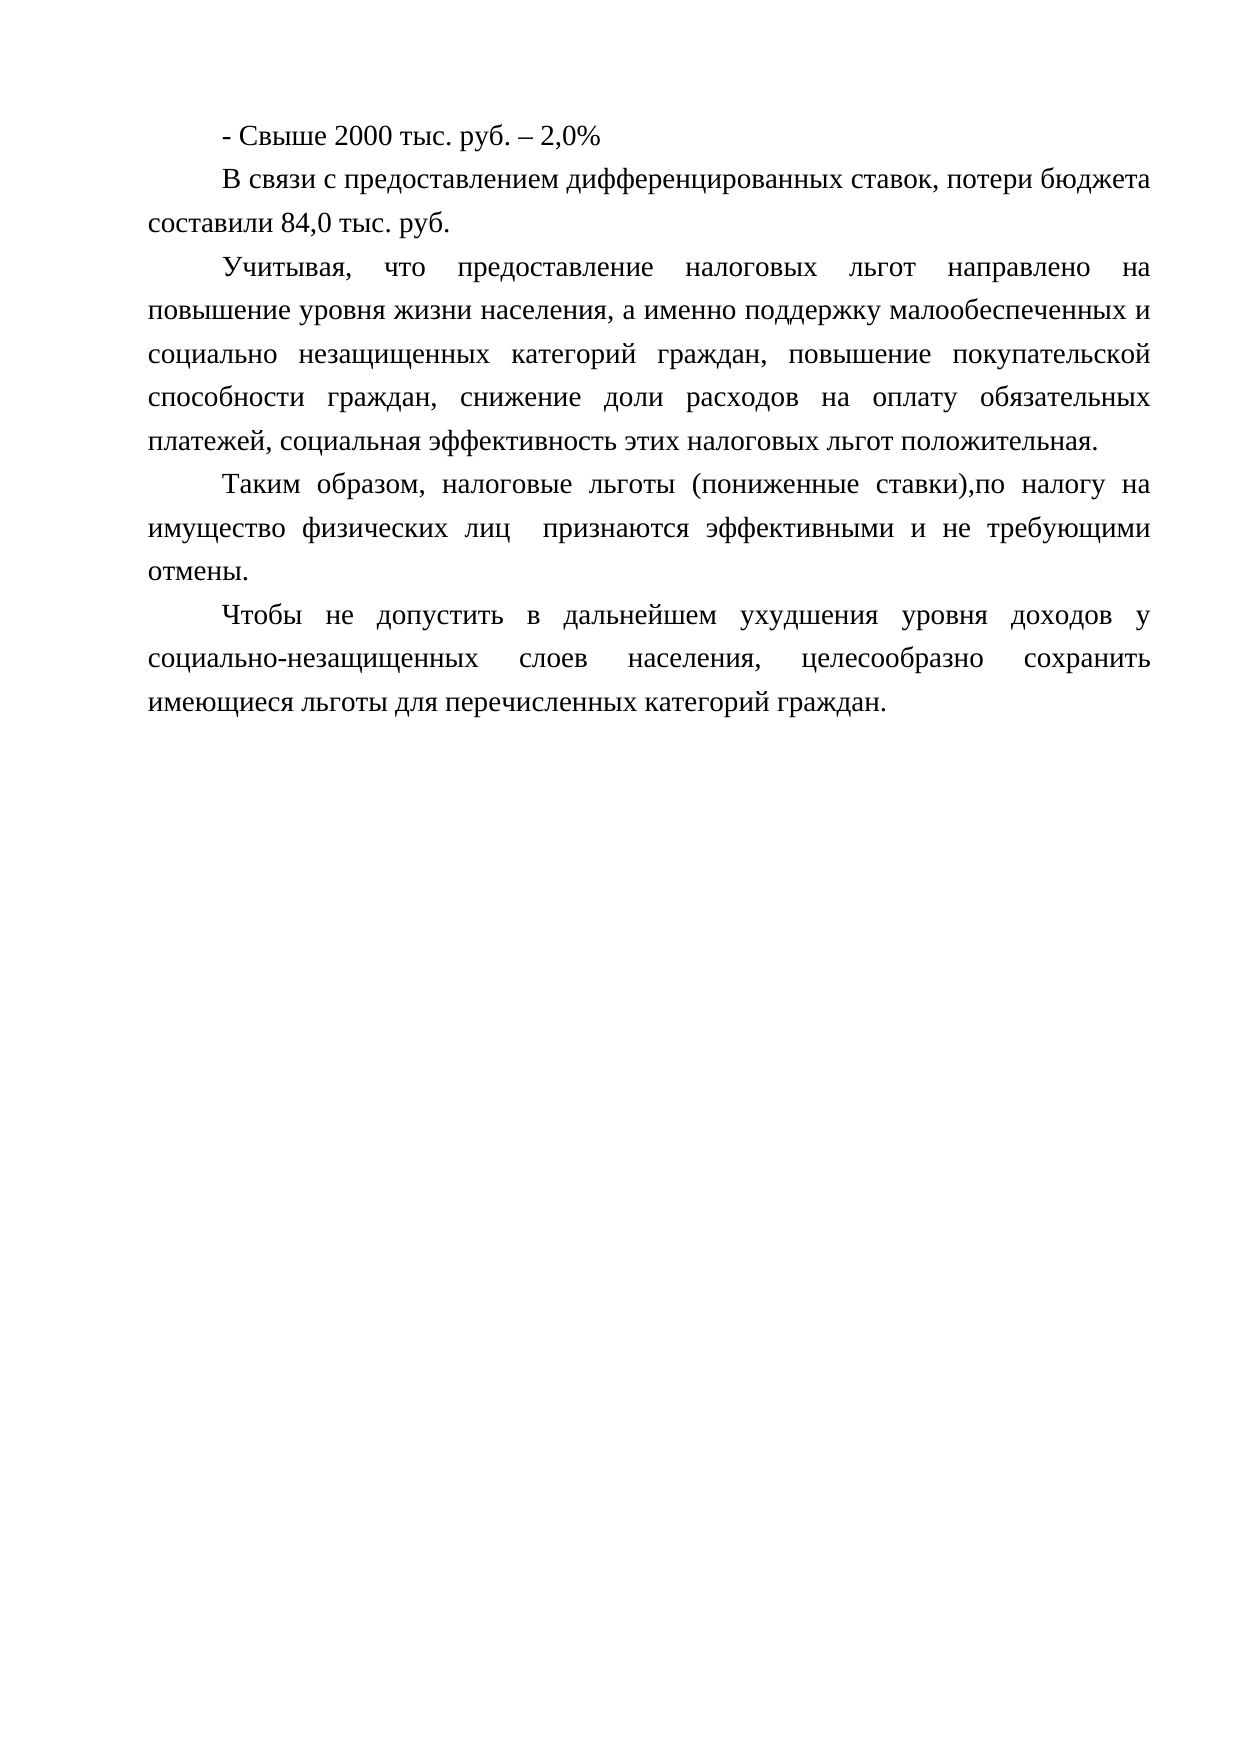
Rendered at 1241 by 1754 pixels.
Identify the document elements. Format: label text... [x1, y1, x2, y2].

text - Свыше 2000 тыс. руб. – 2,0% [148, 118, 1152, 152]
text Таким образом, налоговые льготы (пониженные ставки),по налогу на имущество физических лиц признаются эффективными и не требующими отмены. [148, 466, 1152, 587]
text В связи с предоставлением дифференцированных ставок, потери бюджета составили 84,0 тыс. руб. [148, 162, 1152, 239]
text Учитывая, что предоставление налоговых льгот направлено на повышение уровня жизни населения, а именно поддержку малообеспеченных и социально незащищенных категорий граждан, повышение покупательской способности граждан, снижение доли расходов на оплату обязательных платежей, социальная эффективность этих налоговых льгот положительная. [148, 249, 1152, 456]
text Чтобы не допустить в дальнейшем ухудшения уровня доходов у социально-незащищенных слоев населения, целесообразно сохранить имеющиеся льготы для перечисленных категорий граждан. [148, 597, 1152, 718]
